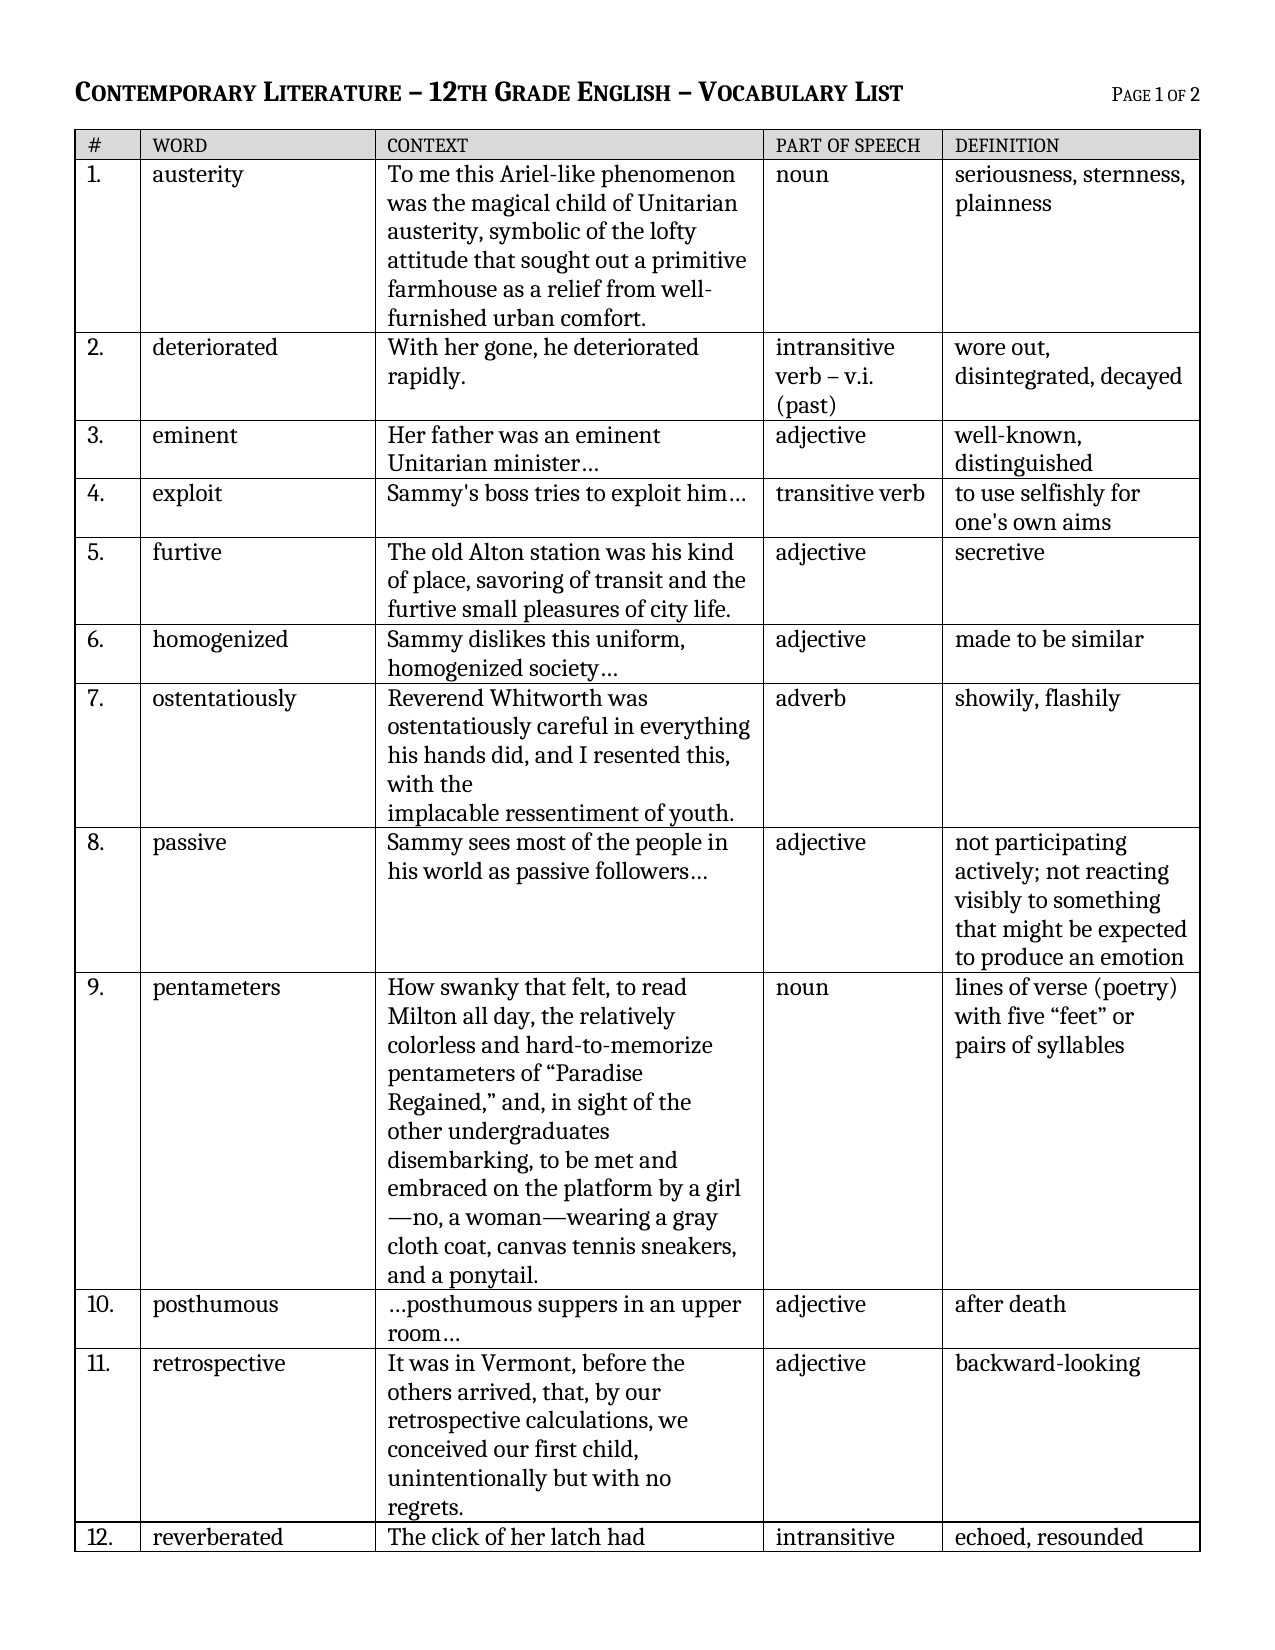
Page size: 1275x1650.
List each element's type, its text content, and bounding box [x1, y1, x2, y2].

table_cell wore out, disintegrated, decayed [943, 333, 1199, 419]
table_cell [76, 625, 140, 682]
table_cell posthumous [141, 1290, 375, 1348]
table_cell …posthumous suppers in an upper room… [376, 1290, 763, 1348]
table_cell echoed, resounded [943, 1523, 1199, 1551]
table_cell backward-looking [943, 1349, 1199, 1521]
table_cell [76, 538, 140, 624]
table_cell [76, 1523, 140, 1551]
table_cell intransitive verb – v.i. (past) [764, 1523, 942, 1551]
table_cell [76, 828, 140, 972]
table_header definition [943, 130, 1199, 159]
table_cell [76, 333, 140, 419]
table_cell [76, 479, 140, 537]
table_cell How swanky that felt, to read Milton all day, the relatively colorless and hard-to-memorize pentameters of “Paradise Regained,” and, in sight of the other undergraduates disembarking, to be met and embraced on the platform by a girl—no, a woman—wearing a gray cloth coat, canvas tennis sneakers, and a ponytail. [376, 973, 763, 1289]
table_cell [76, 421, 140, 478]
table_cell Reverend Whitworth was ostentatiously careful in everything his hands did, and I resented this, with the implacable ressentiment of youth. [376, 684, 763, 827]
table_cell ostentatiously [141, 684, 375, 827]
table_cell adjective [764, 538, 942, 624]
table_cell [76, 160, 140, 332]
table_cell Sammy dislikes this uniform, homogenized society… [376, 625, 763, 682]
table_cell passive [141, 828, 375, 972]
table_cell noun [764, 973, 942, 1289]
table_cell exploit [141, 479, 375, 537]
table_cell Her father was an eminent Unitarian minister… [376, 421, 763, 478]
table_cell secretive [943, 538, 1199, 624]
table_cell intransitive verb – v.i. (past) [764, 333, 942, 419]
table_cell reverberated [141, 1523, 375, 1551]
table_cell adjective [764, 1349, 942, 1521]
table_cell well-known, distinguished [943, 421, 1199, 478]
table_cell To me this Ariel-like phenomenon was the magical child of Unitarian austerity, symbolic of the lofty attitude that sought out a primitive farmhouse as a relief from well-furnished urban comfort. [376, 160, 763, 332]
table_cell [76, 684, 140, 827]
table_cell to use selfishly for one's own aims [943, 479, 1199, 537]
table_cell adjective [764, 625, 942, 682]
table_cell eminent [141, 421, 375, 478]
table_cell [76, 973, 140, 1289]
table_cell deteriorated [141, 333, 375, 419]
table_cell pentameters [141, 973, 375, 1289]
table_cell not participating actively; not reacting visibly to something that might be expected to produce an emotion [943, 828, 1199, 972]
table_cell The old Alton station was his kind of place, savoring of transit and the furtive small pleasures of city life. [376, 538, 763, 624]
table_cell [376, 1523, 763, 1551]
table_cell showily, flashily [943, 684, 1199, 827]
table_cell seriousness, sternness, plainness [943, 160, 1199, 332]
table_cell Sammy's boss tries to exploit him… [376, 479, 763, 537]
table_cell made to be similar [943, 625, 1199, 682]
table_cell retrospective [141, 1349, 375, 1521]
table_cell adverb [764, 684, 942, 827]
table_cell homogenized [141, 625, 375, 682]
table_cell [76, 1290, 140, 1348]
table_cell austerity [141, 160, 375, 332]
table_header word [141, 130, 375, 159]
table_cell [76, 1349, 140, 1521]
table_cell It was in Vermont, before the others arrived, that, by our retrospective calculations, we conceived our first child, unintentionally but with no regrets. [376, 1349, 763, 1521]
table_cell after death [943, 1290, 1199, 1348]
table_header context [376, 130, 763, 159]
table_cell transitive verb [764, 479, 942, 537]
table_cell adjective [764, 421, 942, 478]
table_header part of speech [764, 130, 942, 159]
table_cell adjective [764, 1290, 942, 1348]
table_cell Sammy sees most of the people in his world as passive followers… [376, 828, 763, 972]
table_cell furtive [141, 538, 375, 624]
table_cell lines of verse (poetry) with five “feet” or pairs of syllables [943, 973, 1199, 1289]
table_cell With her gone, he deteriorated rapidly. [376, 333, 763, 419]
table_cell adjective [764, 828, 942, 972]
table_cell noun [764, 160, 942, 332]
table_header # [76, 130, 140, 159]
